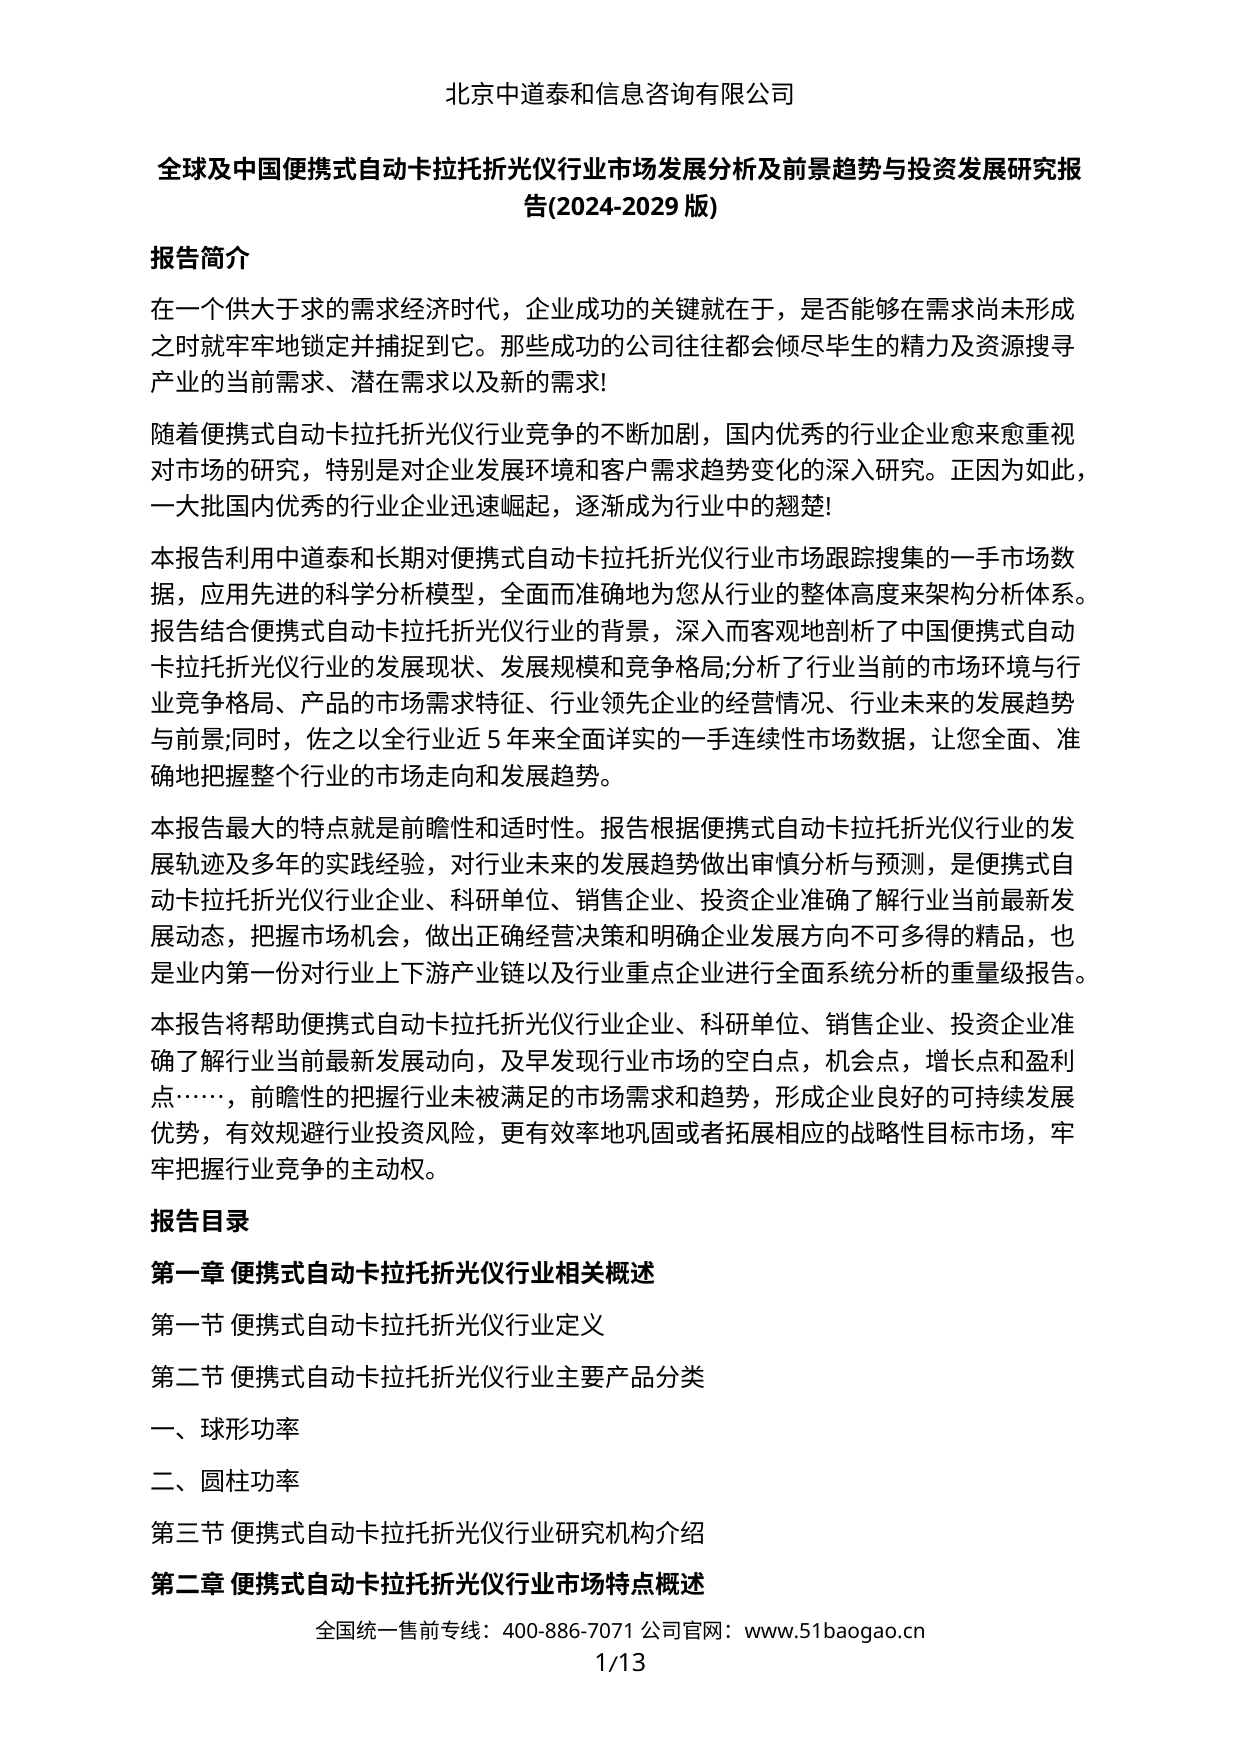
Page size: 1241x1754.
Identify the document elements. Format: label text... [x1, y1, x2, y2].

text 第二章 便携式自动卡拉托折光仪行业市场特点概述 [150, 1565, 1090, 1601]
text 二、圆柱功率 [150, 1461, 1090, 1497]
text 第一章 便携式自动卡拉托折光仪行业相关概述 [150, 1254, 1090, 1290]
text 第二节 便携式自动卡拉托折光仪行业主要产品分类 [150, 1357, 1090, 1394]
text 本报告将帮助便携式自动卡拉托折光仪行业企业、科研单位、销售企业、投资企业准确了解行业当前最新发展动向，及早发现行业市场的空白点，机会点，增长点和盈利点……，前瞻性的把握行业未被满足的市场需求和趋势，形成企业良好的可持续发展优势，有效规避行业投资风险，更有效率地巩固或者拓展相应的战略性目标市场，牢牢把握行业竞争的主动权。 [150, 1005, 1090, 1186]
text 在一个供大于求的需求经济时代，企业成功的关键就在于，是否能够在需求尚未形成之时就牢牢地锁定并捕捉到它。那些成功的公司往往都会倾尽毕生的精力及资源搜寻产业的当前需求、潜在需求以及新的需求! [150, 290, 1090, 399]
text 第三节 便携式自动卡拉托折光仪行业研究机构介绍 [150, 1513, 1090, 1549]
text 第一节 便携式自动卡拉托折光仪行业定义 [150, 1306, 1090, 1342]
text 全球及中国便携式自动卡拉托折光仪行业市场发展分析及前景趋势与投资发展研究报告(2024-2029版) [150, 150, 1090, 222]
text 一、球形功率 [150, 1409, 1090, 1446]
text 报告目录 [150, 1202, 1090, 1238]
text 报告简介 [150, 238, 1090, 274]
text 本报告最大的特点就是前瞻性和适时性。报告根据便携式自动卡拉托折光仪行业的发展轨迹及多年的实践经验，对行业未来的发展趋势做出审慎分析与预测，是便携式自动卡拉托折光仪行业企业、科研单位、销售企业、投资企业准确了解行业当前最新发展动态，把握市场机会，做出正确经营决策和明确企业发展方向不可多得的精品，也是业内第一份对行业上下游产业链以及行业重点企业进行全面系统分析的重量级报告。 [150, 808, 1090, 989]
text 随着便携式自动卡拉托折光仪行业竞争的不断加剧，国内优秀的行业企业愈来愈重视对市场的研究，特别是对企业发展环境和客户需求趋势变化的深入研究。正因为如此，一大批国内优秀的行业企业迅速崛起，逐渐成为行业中的翘楚! [150, 414, 1090, 523]
text 本报告利用中道泰和长期对便携式自动卡拉托折光仪行业市场跟踪搜集的一手市场数据，应用先进的科学分析模型，全面而准确地为您从行业的整体高度来架构分析体系。报告结合便携式自动卡拉托折光仪行业的背景，深入而客观地剖析了中国便携式自动卡拉托折光仪行业的发展现状、发展规模和竞争格局;分析了行业当前的市场环境与行业竞争格局、产品的市场需求特征、行业领先企业的经营情况、行业未来的发展趋势与前景;同时，佐之以全行业近5年来全面详实的一手连续性市场数据，让您全面、准确地把握整个行业的市场走向和发展趋势。 [150, 539, 1090, 792]
